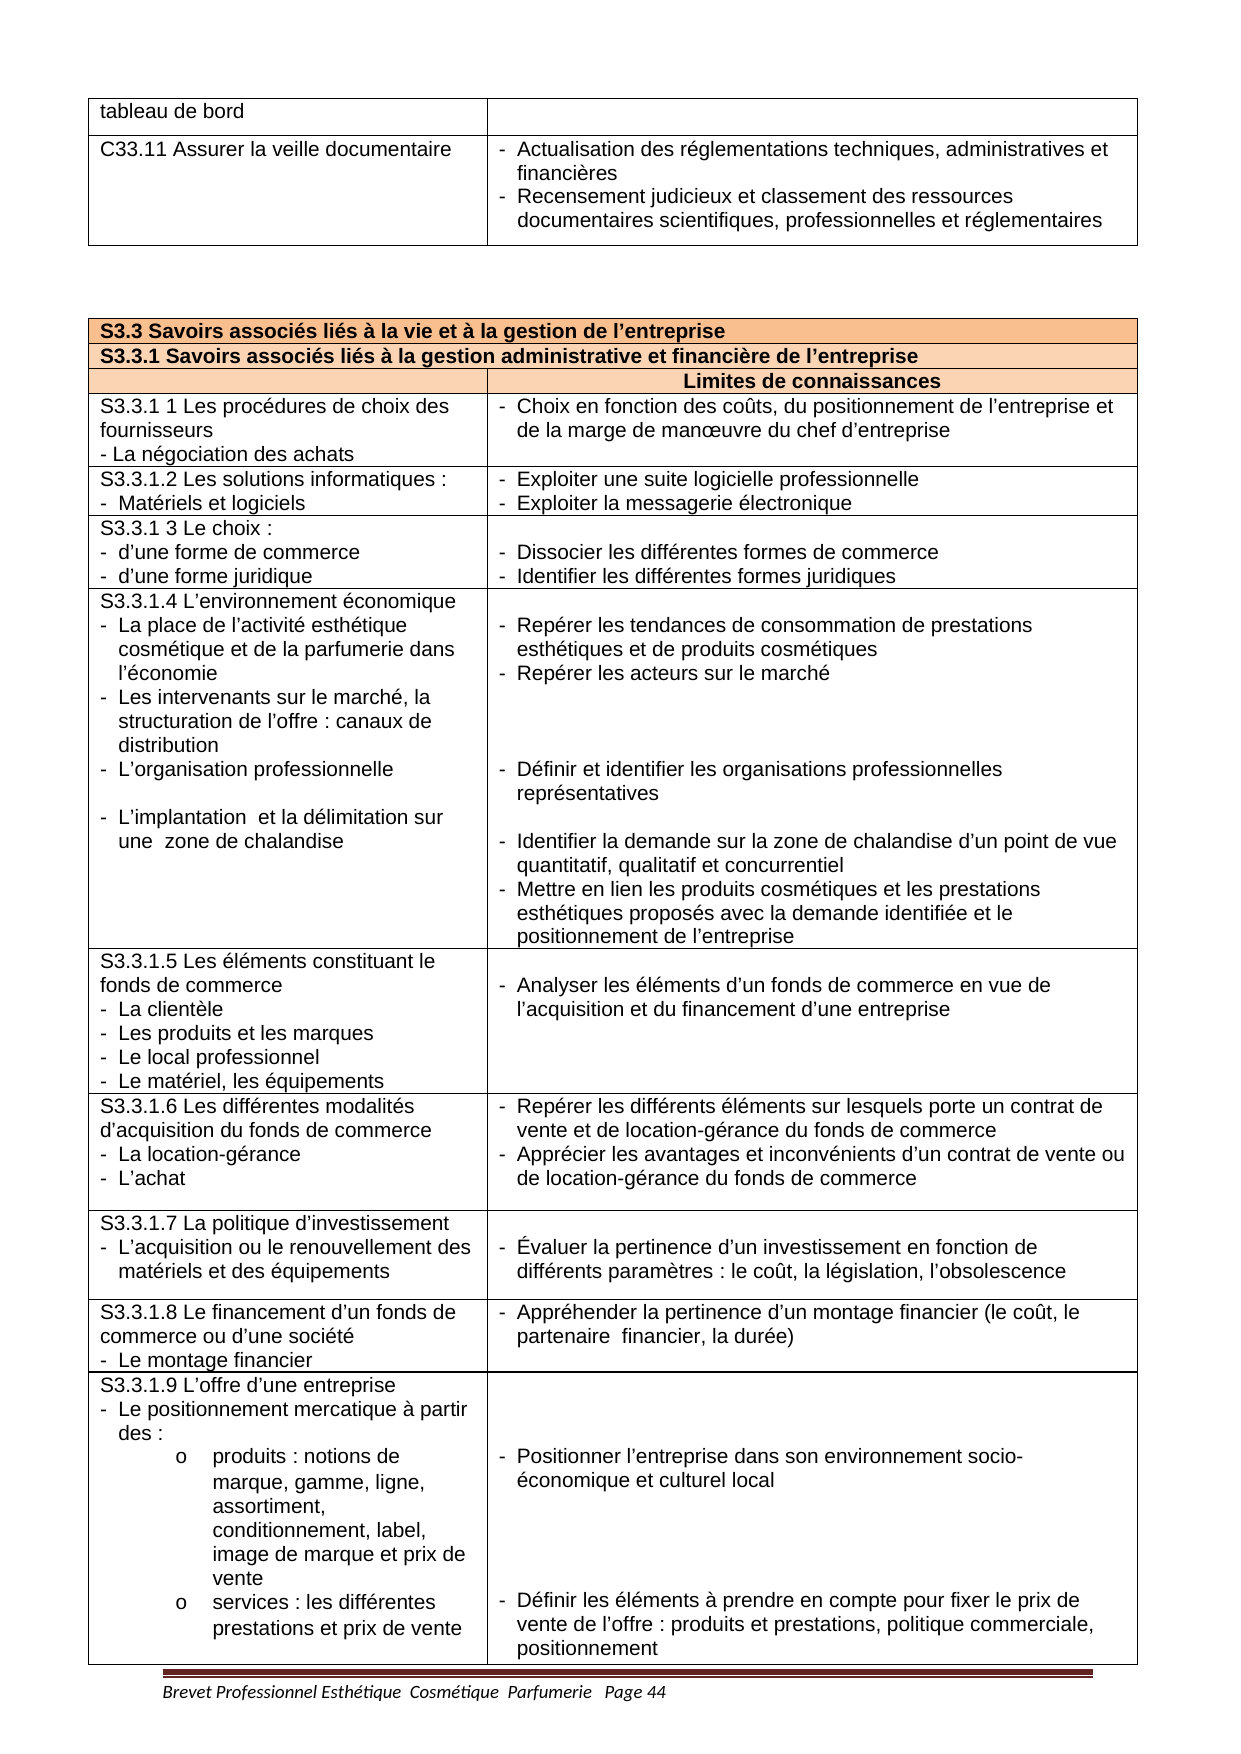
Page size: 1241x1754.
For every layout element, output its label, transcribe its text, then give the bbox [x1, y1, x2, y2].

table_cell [488, 1373, 1137, 1664]
table_cell [89, 369, 487, 393]
table_cell S3.3.1.7 La politique d’investissement L’acquisition ou le renouvellement des matériels et des équipements [89, 1211, 487, 1298]
table_cell Actualisation des réglementations techniques, administratives et financières Recensement judicieux et classement des ressources documentaires scientifiques, professionnelles et réglementaires [488, 136, 1137, 245]
table_cell S3.3.1 1 Les procédures de choix des fournisseurs - La négociation des achats [89, 394, 487, 466]
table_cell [488, 99, 1137, 135]
table_cell S3.3.1.4 L’environnement économique La place de l’activité esthétique cosmétique et de la parfumerie dans l’économie Les intervenants sur le marché, la structuration de l’offre : canaux de distribution L’organisation professionnelle L’implantation et la délimitation sur une zone de chalandise [89, 589, 487, 948]
table_cell Dissocier les différentes formes de commerce Identifier les différentes formes juridiques [488, 516, 1137, 588]
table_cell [89, 1373, 487, 1664]
table_cell S3.3.1 Savoirs associés liés à la gestion administrative et financière de l’entreprise [89, 344, 1137, 368]
table_cell Analyser les éléments d’un fonds de commerce en vue de l’acquisition et du financement d’une entreprise [488, 949, 1137, 1093]
table_cell Choix en fonction des coûts, du positionnement de l’entreprise et de la marge de manœuvre du chef d’entreprise [488, 394, 1137, 466]
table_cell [89, 99, 487, 135]
table_header S3.3 Savoirs associés liés à la vie et à la gestion de l’entreprise [89, 319, 1137, 343]
table_cell Appréhender la pertinence d’un montage financier (le coût, le partenaire financier, la durée) [488, 1300, 1137, 1371]
table_cell S3.3.1.8 Le financement d’un fonds de commerce ou d’une société Le montage financier [89, 1300, 487, 1371]
table_cell Limites de connaissances [488, 369, 1137, 393]
table_cell Évaluer la pertinence d’un investissement en fonction de différents paramètres : le coût, la législation, l’obsolescence [488, 1211, 1137, 1298]
table_cell S3.3.1.2 Les solutions informatiques : Matériels et logiciels [89, 467, 487, 515]
table_cell S3.3.1 3 Le choix : d’une forme de commerce d’une forme juridique [89, 516, 487, 588]
table_cell S3.3.1.5 Les éléments constituant le fonds de commerce La clientèle Les produits et les marques Le local professionnel Le matériel, les équipements [89, 949, 487, 1093]
table_cell C33.11 Assurer la veille documentaire [89, 136, 487, 245]
table_cell Repérer les différents éléments sur lesquels porte un contrat de vente et de location-gérance du fonds de commerce Apprécier les avantages et inconvénients d’un contrat de vente ou de location-gérance du fonds de commerce [488, 1094, 1137, 1210]
table_cell Exploiter une suite logicielle professionnelle Exploiter la messagerie électronique [488, 467, 1137, 515]
table_cell S3.3.1.6 Les différentes modalités d’acquisition du fonds de commerce La location-gérance L’achat [89, 1094, 487, 1210]
table_cell Repérer les tendances de consommation de prestations esthétiques et de produits cosmétiques Repérer les acteurs sur le marché Définir et identifier les organisations professionnelles représentatives Identifier la demande sur la zone de chalandise d’un point de vue quantitatif, qualitatif et concurrentiel Mettre en lien les produits cosmétiques et les prestations esthétiques proposés avec la demande identifiée et le positionnement de l’entreprise [488, 589, 1137, 948]
